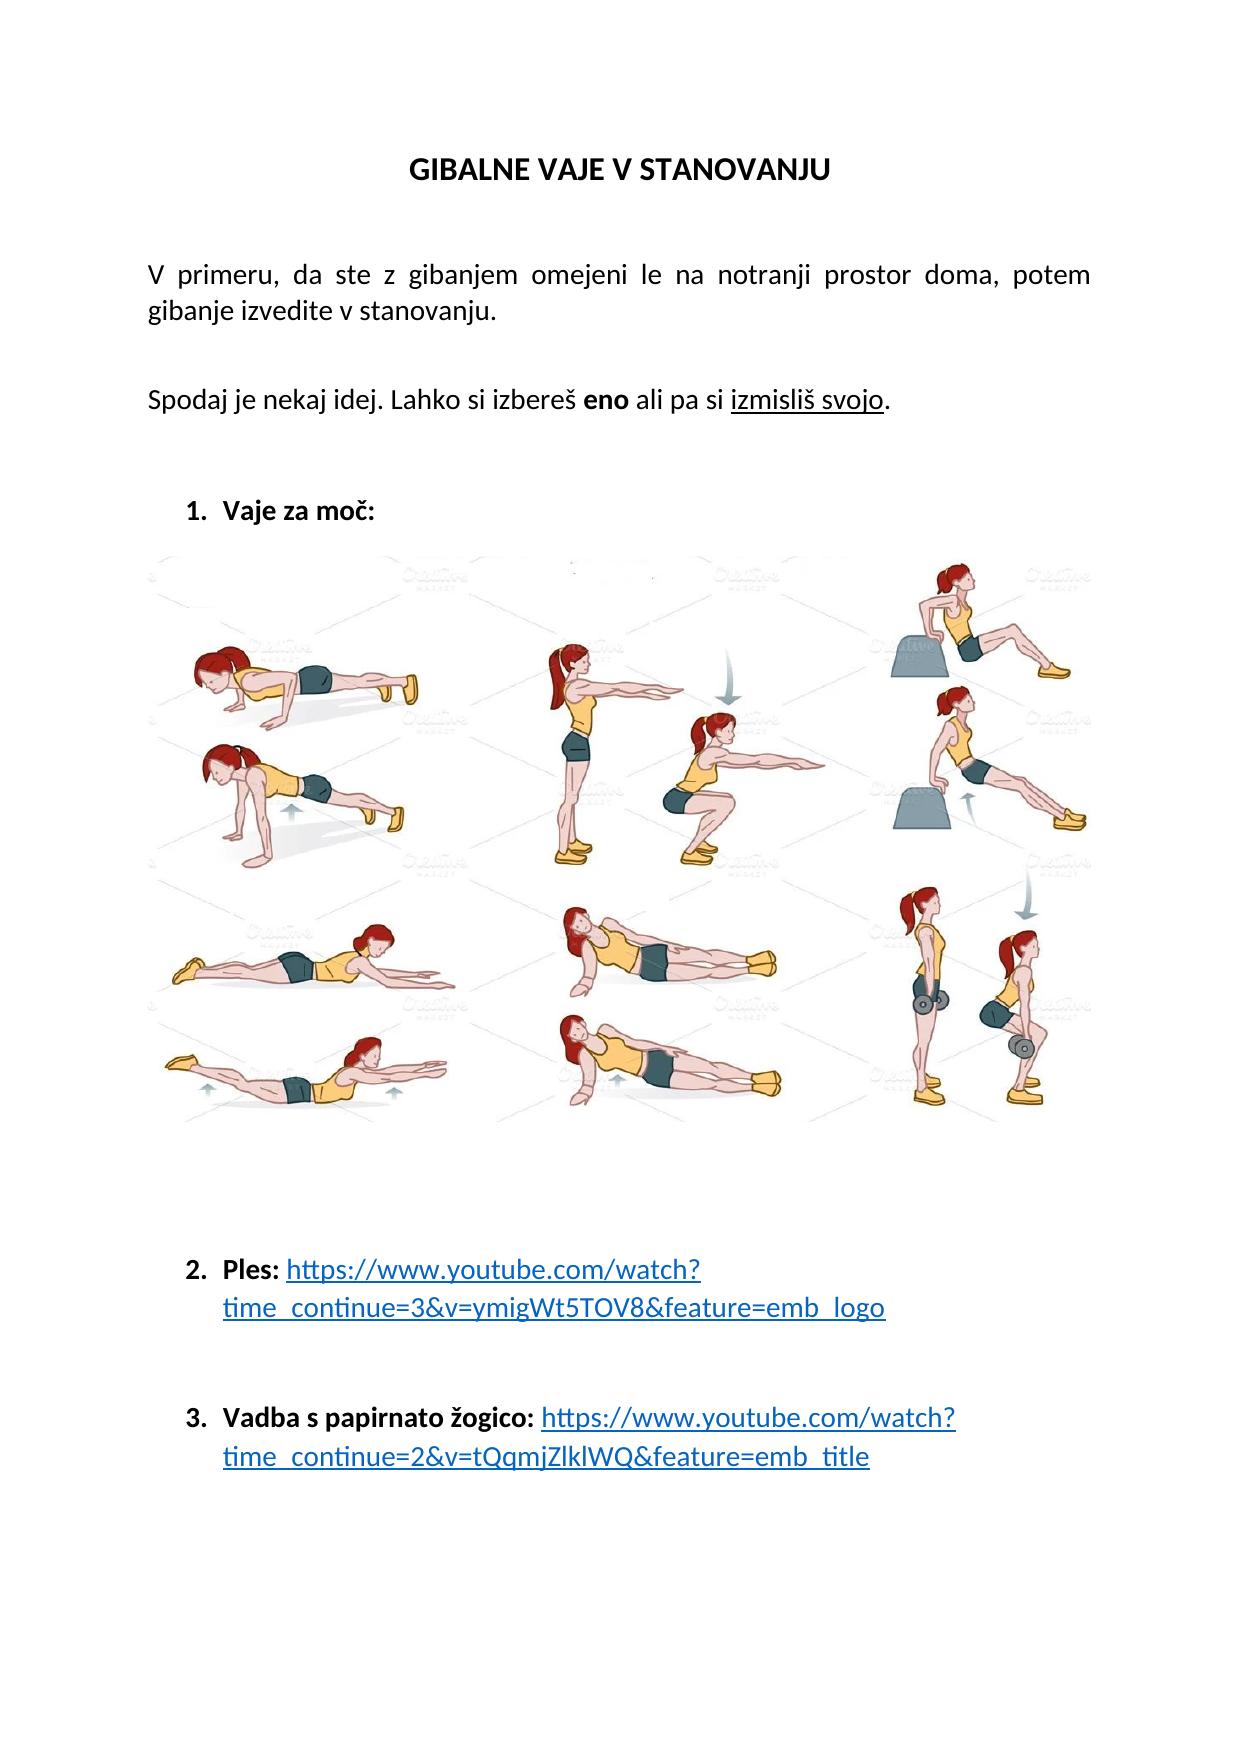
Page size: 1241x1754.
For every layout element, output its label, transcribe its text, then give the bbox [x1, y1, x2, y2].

text GIBALNE VAJE V STANOVANJU [148, 148, 1093, 188]
picture [147, 546, 1092, 1122]
list Vaje za moč: [185, 492, 1093, 527]
list Vadba s papirnato žogico: https://www.youtube.com/watch?time_continue=2&v=tQqmjZlklWQ&feature=emb_title [185, 1399, 1093, 1473]
list Ples: https://www.youtube.com/watch?time_continue=3&v=ymigWt5TOV8&feature=emb_logo [185, 1251, 1093, 1325]
text Spodaj je nekaj idej. Lahko si izbereš eno ali pa si izmisliš svojo. [148, 381, 1093, 417]
text V primeru, da ste z gibanjem omejeni le na notranji prostor doma, potem gibanje izvedite v stanovanju. [148, 256, 1093, 328]
